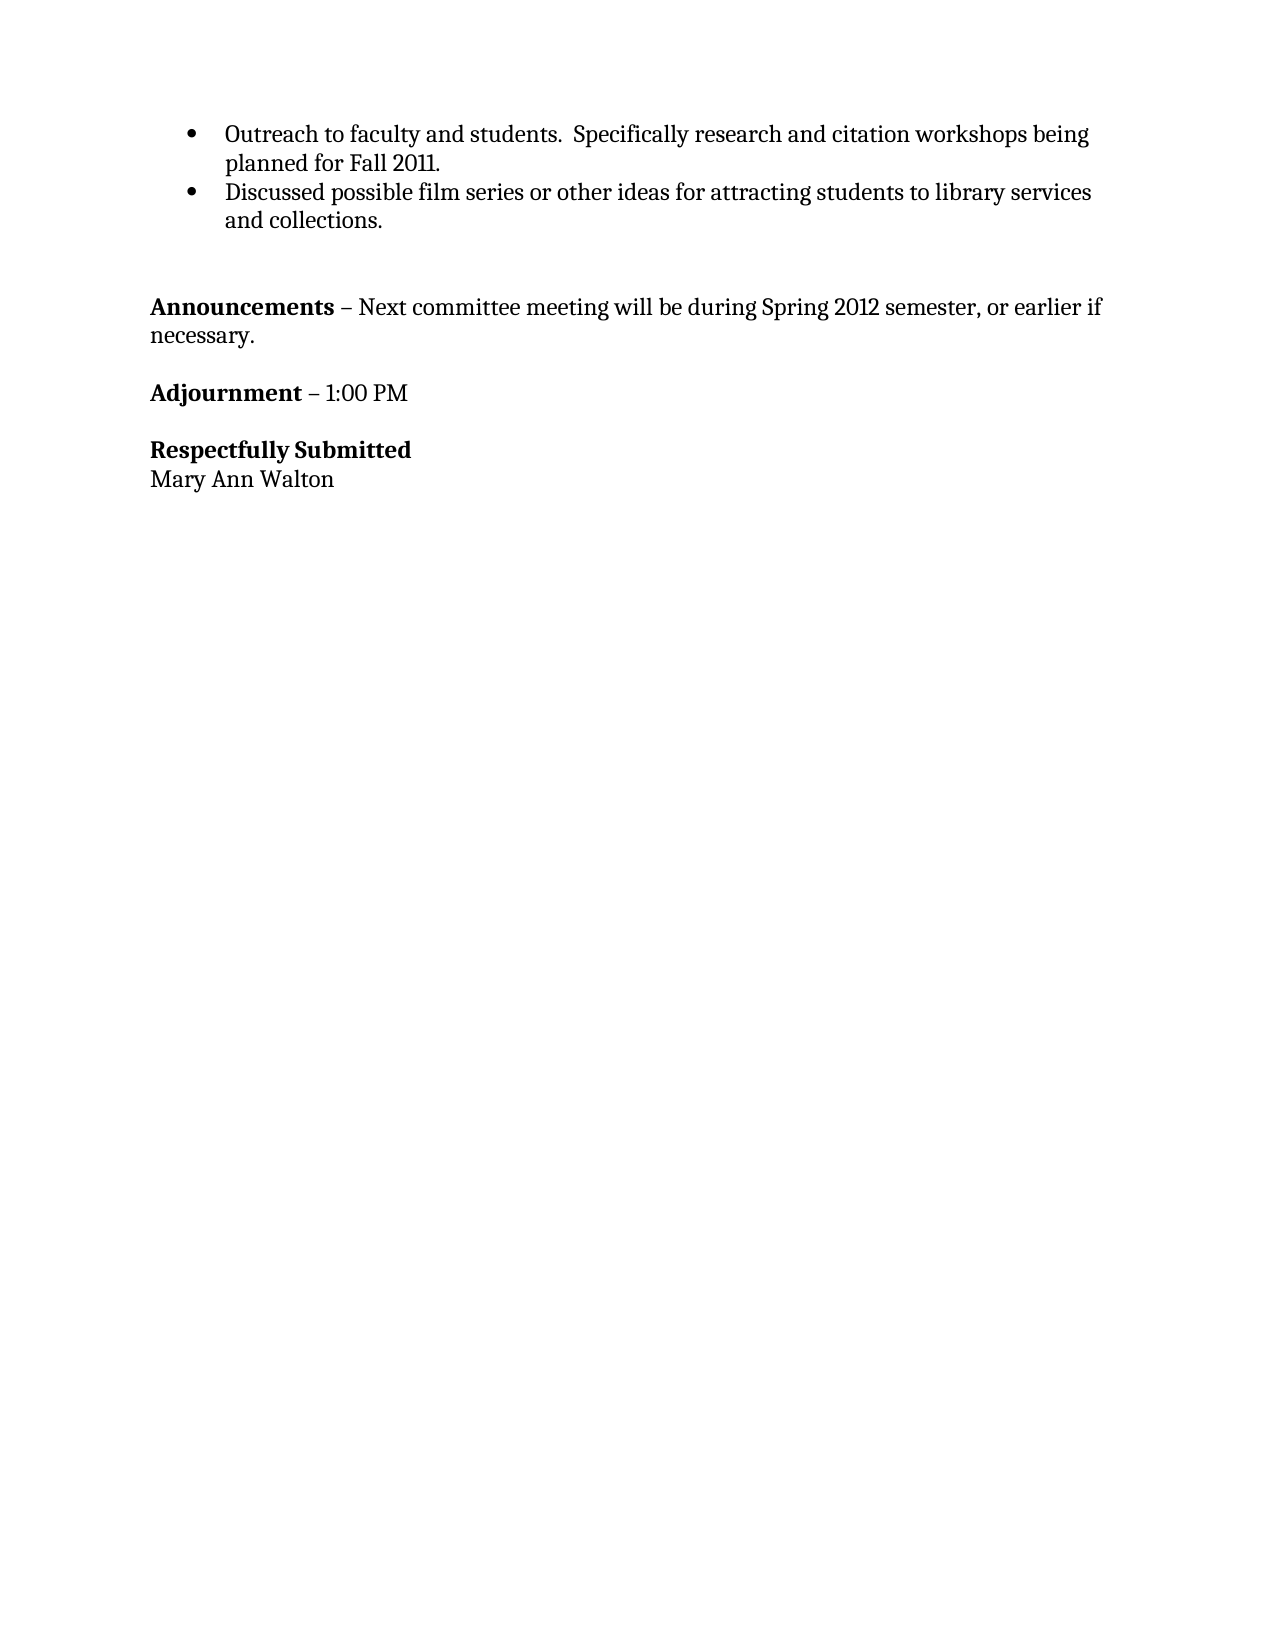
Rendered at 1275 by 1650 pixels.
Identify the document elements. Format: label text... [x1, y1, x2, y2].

text Adjournment – 1:00 PM [150, 379, 1125, 407]
text Mary Ann Walton [150, 465, 1125, 494]
text Announcements – Next committee meeting will be during Spring 2012 semester, or earlier if necessary. [150, 292, 1125, 350]
list Discussed possible film series or other ideas for attracting students to library services and collections. [187, 177, 1125, 235]
list Outreach to faculty and students. Specifically research and citation workshops being planned for Fall 2011. [187, 120, 1125, 177]
text Respectfully Submitted [150, 436, 1125, 465]
